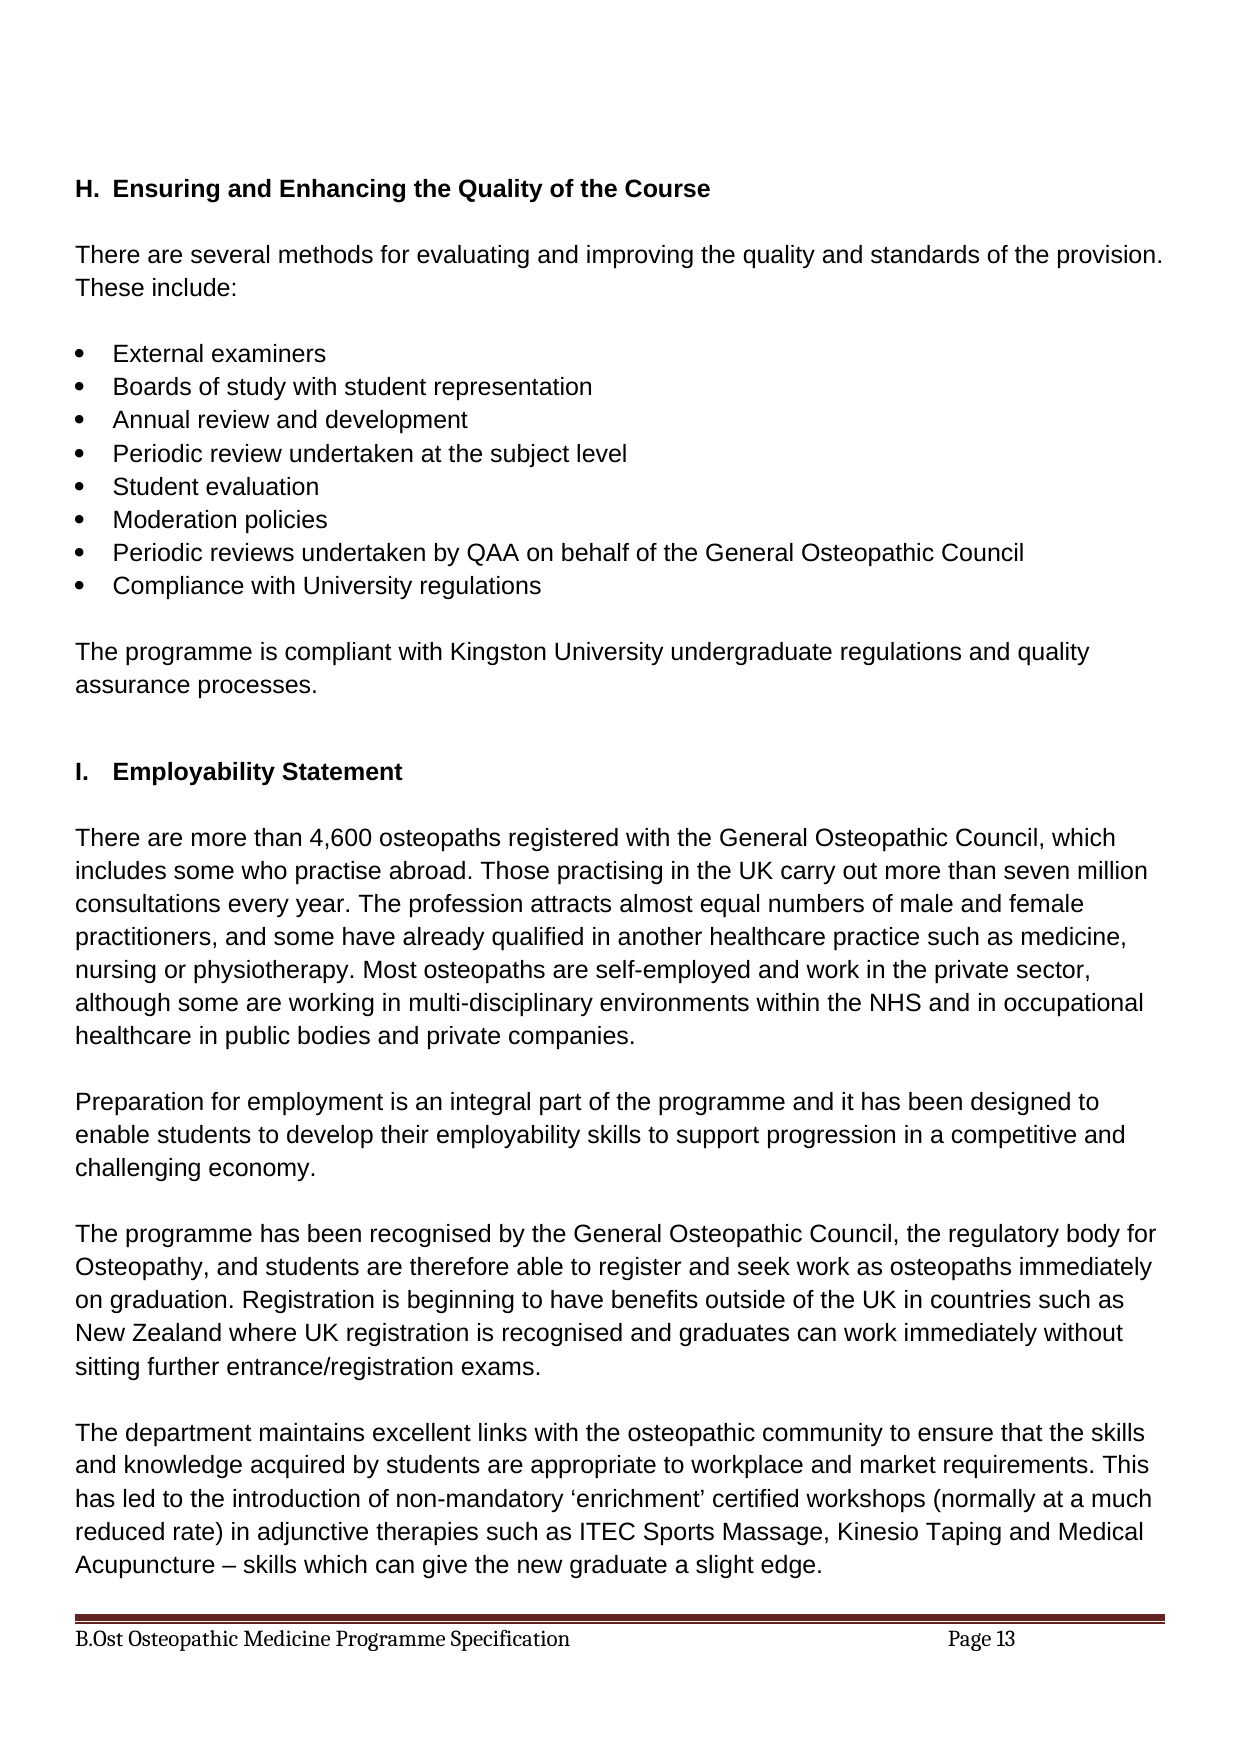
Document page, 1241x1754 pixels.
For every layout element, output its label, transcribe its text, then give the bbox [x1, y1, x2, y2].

text The programme is compliant with Kingston University undergraduate regulations and quality assurance processes. [75, 637, 1165, 699]
text There are more than 4,600 osteopaths registered with the General Osteopathic Council, which includes some who practise abroad. Those practising in the UK carry out more than seven million consultations every year. The profession attracts almost equal numbers of male and female practitioners, and some have already qualified in another healthcare practice such as medicine, nursing or physiotherapy. Most osteopaths are self-employed and work in the private sector, although some are working in multi-disciplinary environments within the NHS and in occupational healthcare in public bodies and private companies. [75, 823, 1165, 1050]
list Ensuring and Enhancing the Quality of the Course [75, 174, 1165, 203]
list Student evaluation [75, 472, 1165, 501]
text These include: [75, 273, 1165, 302]
list Compliance with University regulations [75, 571, 1165, 600]
text Preparation for employment is an integral part of the programme and it has been designed to enable students to develop their employability skills to support progression in a competitive and challenging economy. [75, 1087, 1165, 1182]
list Moderation policies [75, 505, 1165, 534]
list External examiners [75, 339, 1165, 368]
text There are several methods for evaluating and improving the quality and standards of the provision. [75, 240, 1165, 269]
text The programme has been recognised by the General Osteopathic Council, the regulatory body for Osteopathy, and students are therefore able to register and seek work as osteopaths immediately on graduation. Registration is beginning to have benefits outside of the UK in countries such as New Zealand where UK registration is recognised and graduates can work immediately without sitting further entrance/registration exams. [75, 1219, 1165, 1380]
list Boards of study with student representation [75, 372, 1165, 401]
text The department maintains excellent links with the osteopathic community to ensure that the skills and knowledge acquired by students are appropriate to workplace and market requirements. This has led to the introduction of non-mandatory ‘enrichment’ certified workshops (normally at a much reduced rate) in adjunctive therapies such as ITEC Sports Massage, Kinesio Taping and Medical Acupuncture – skills which can give the new graduate a slight edge. [75, 1417, 1165, 1578]
list Periodic review undertaken at the subject level [75, 438, 1165, 467]
list Periodic reviews undertaken by QAA on behalf of the General Osteopathic Council [75, 538, 1165, 567]
list Annual review and development [75, 405, 1165, 434]
list Employability Statement [75, 757, 1165, 786]
